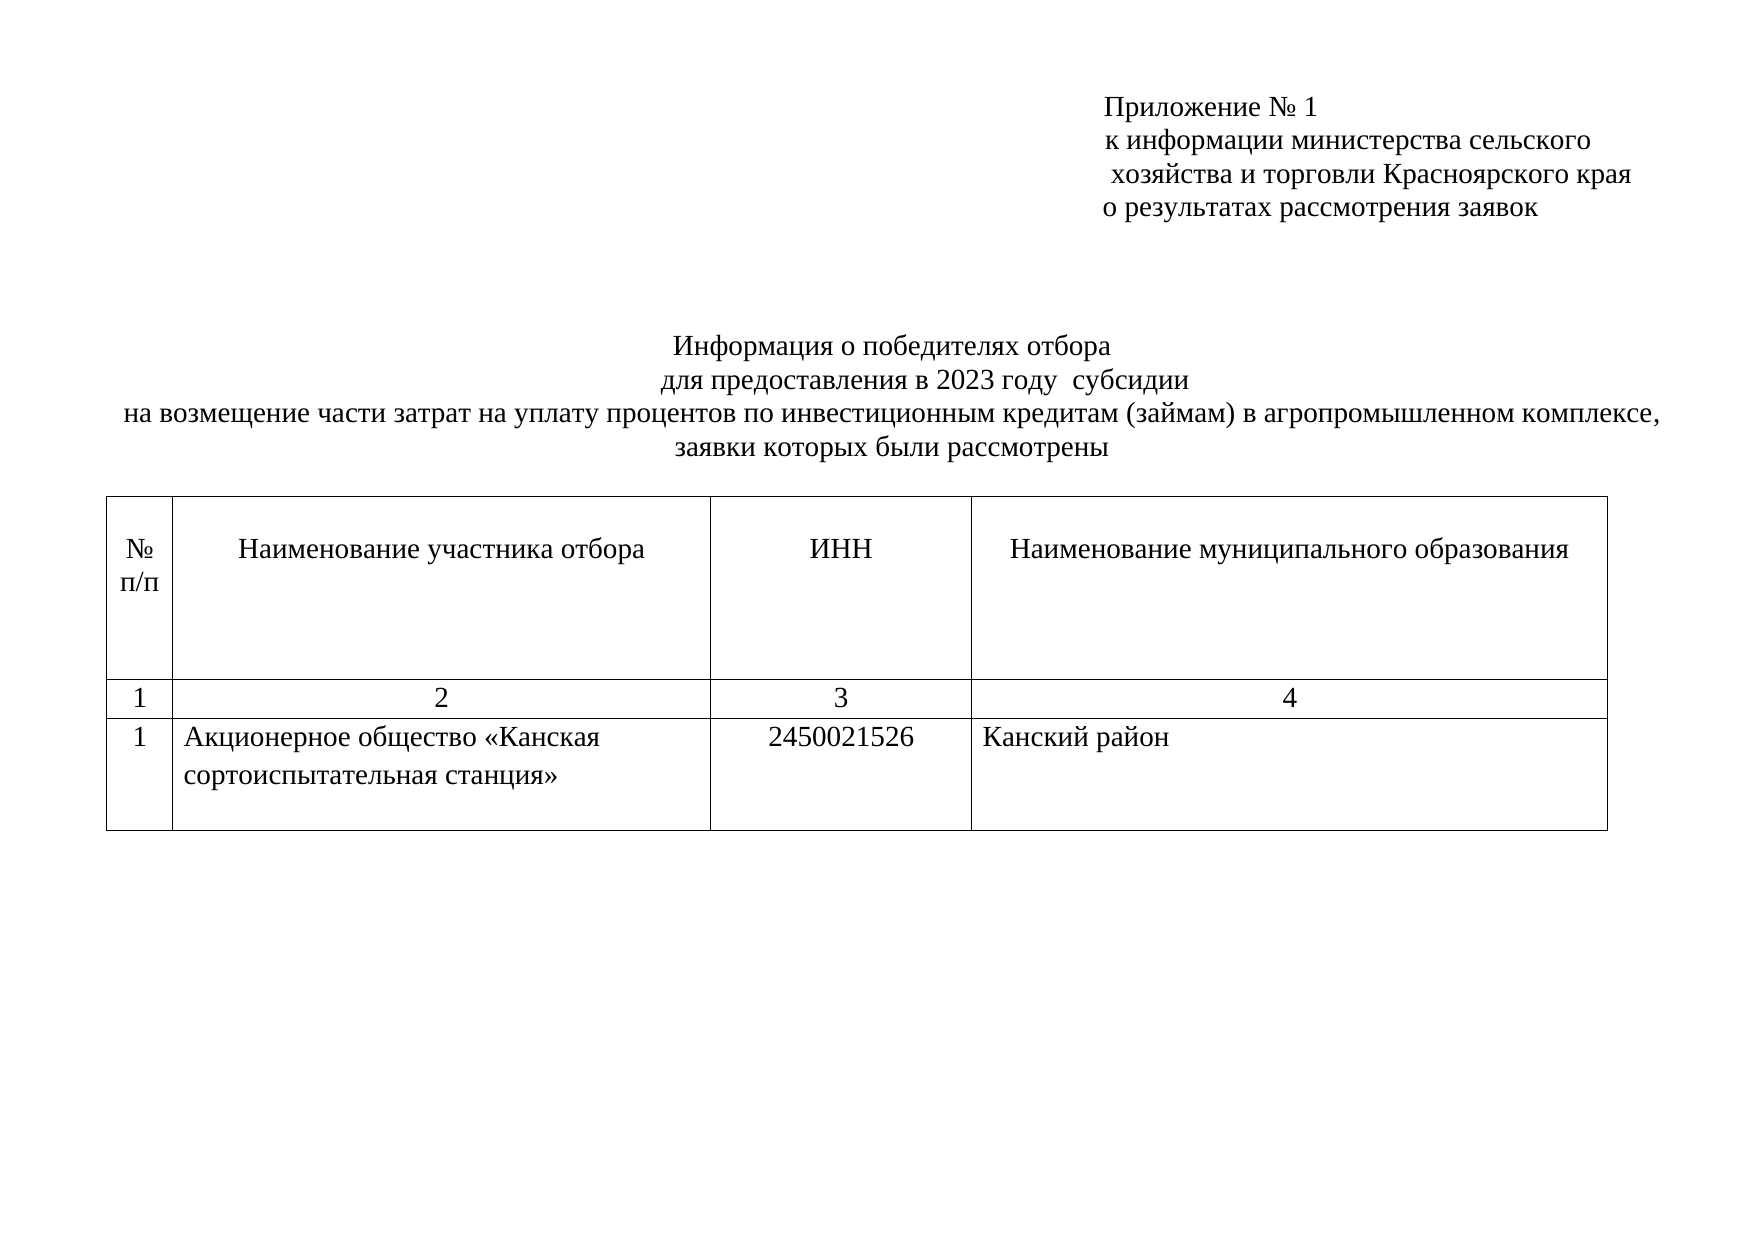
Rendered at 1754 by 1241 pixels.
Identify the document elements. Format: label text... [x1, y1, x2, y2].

table_header Наименование муниципального образования [972, 497, 1607, 679]
text Приложение № 1 [561, 89, 1665, 122]
text Информация о победителях отбора [118, 328, 1665, 362]
table_cell 4 [972, 680, 1607, 718]
table_cell 1 [107, 719, 172, 830]
table_cell 3 [711, 680, 971, 718]
table_cell Канский район [972, 719, 1607, 830]
table_header ИНН [711, 497, 971, 679]
table_cell Акционерное общество «Канская сортоиспытательная станция» [173, 719, 710, 830]
text для предоставления в 2023 году субсидии на возмещение части затрат на уплату процентов по инвестиционным кредитам (займам) в агропромышленном комплексе, заявки которых были рассмотрены [118, 362, 1665, 463]
table_header Наименование участника отбора [173, 497, 710, 679]
text о результатах рассмотрения заявок [118, 189, 1665, 223]
table_cell 2450021526 [711, 719, 971, 830]
table_cell 2 [173, 680, 710, 718]
text к информации министерства сельского [118, 122, 1665, 156]
text хозяйства и торговли Красноярского края [561, 156, 1665, 189]
table_cell 1 [107, 680, 172, 718]
table_header № п/п [107, 497, 172, 679]
